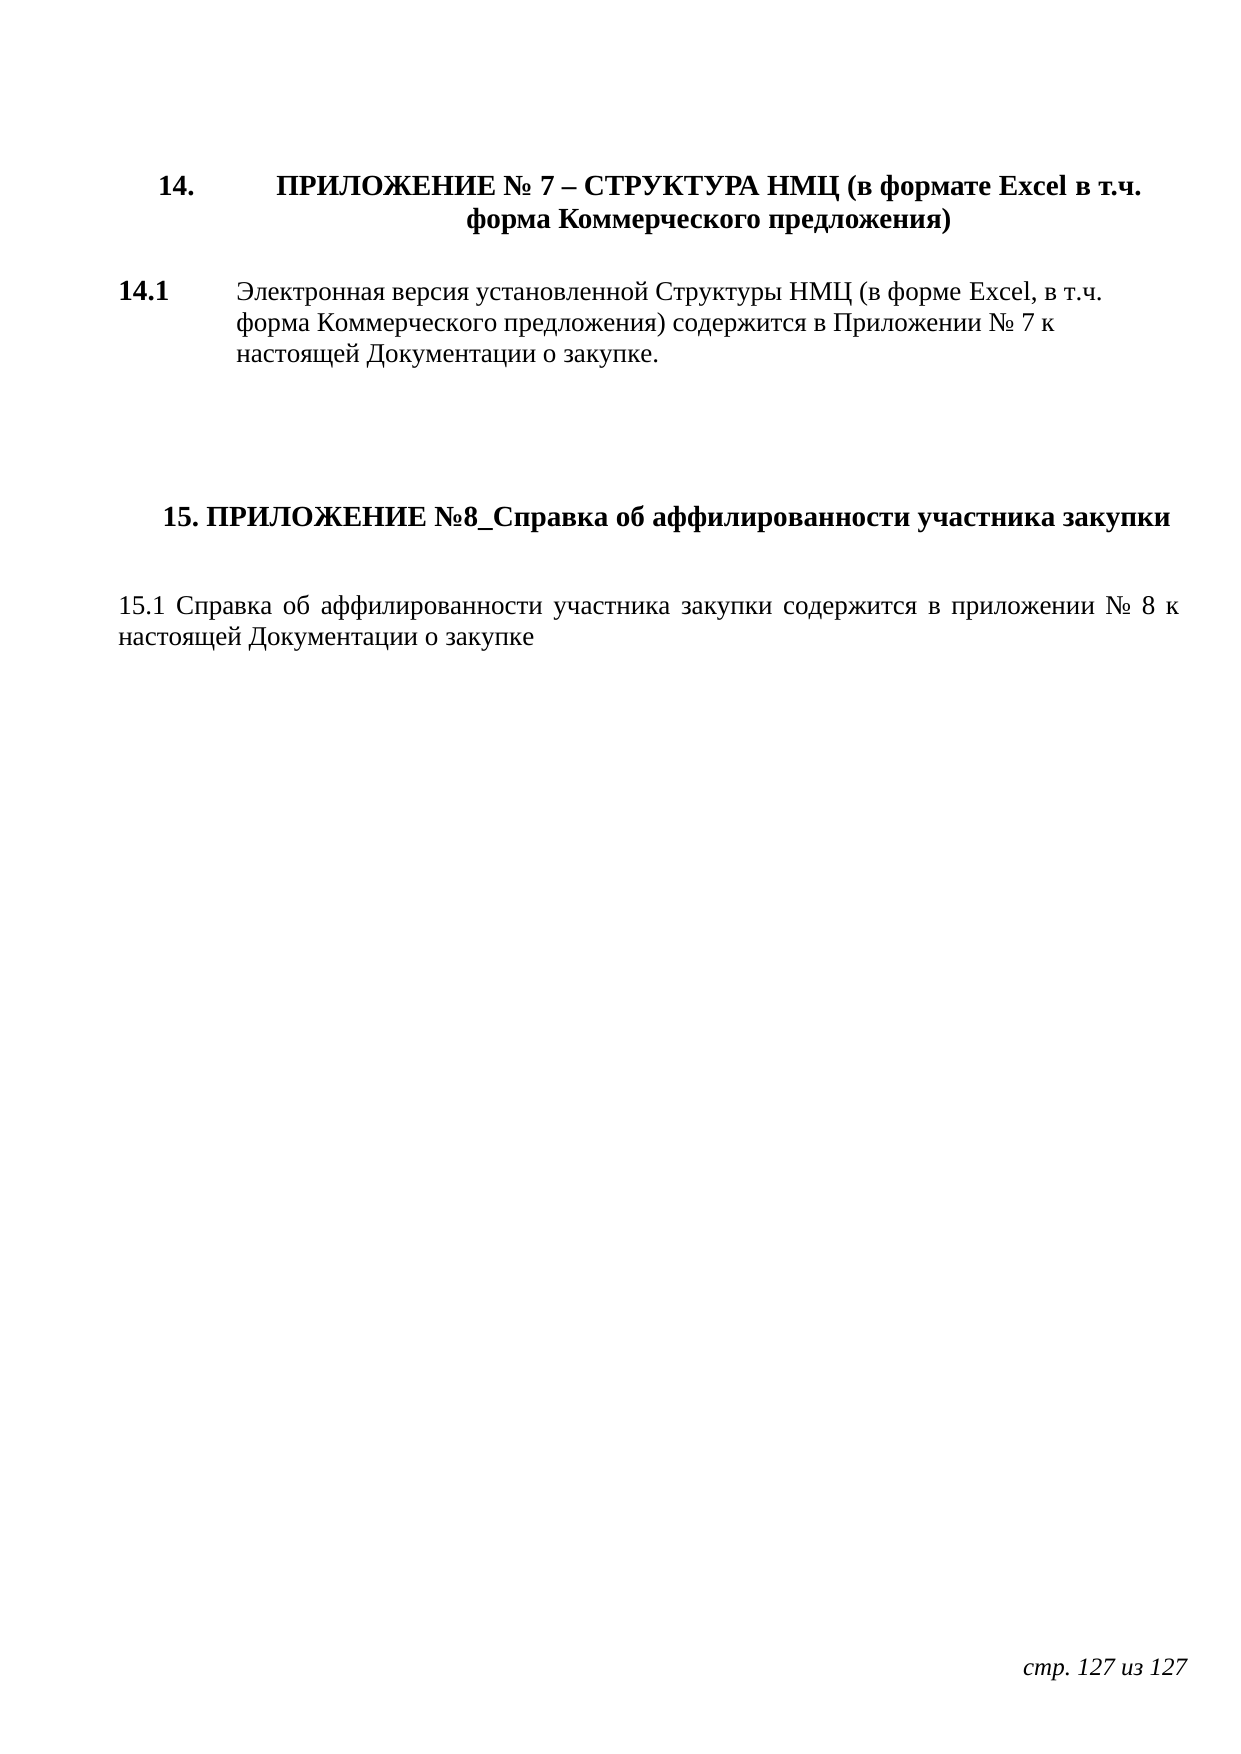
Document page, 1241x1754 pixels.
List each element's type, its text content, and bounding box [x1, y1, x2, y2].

text 15.1 Справка об аффилированности участника закупки содержится в приложении № 8 к настоящей Документации о закупке [118, 589, 1181, 651]
subtitle Электронная версия установленной Структуры НМЦ (в форме Excel, в т.ч. форма Коммерческого предложения) содержится в Приложении № 7 к настоящей Документации о закупке. [118, 273, 1181, 368]
subtitle ПРИЛОЖЕНИЕ № 7 – СТРУКТУРА НМЦ (в формате Excel в т.ч. форма Коммерческого предложения) [118, 168, 1181, 235]
subtitle 15. ПРИЛОЖЕНИЕ №8_Справка об аффилированности участника закупки [162, 499, 1181, 533]
